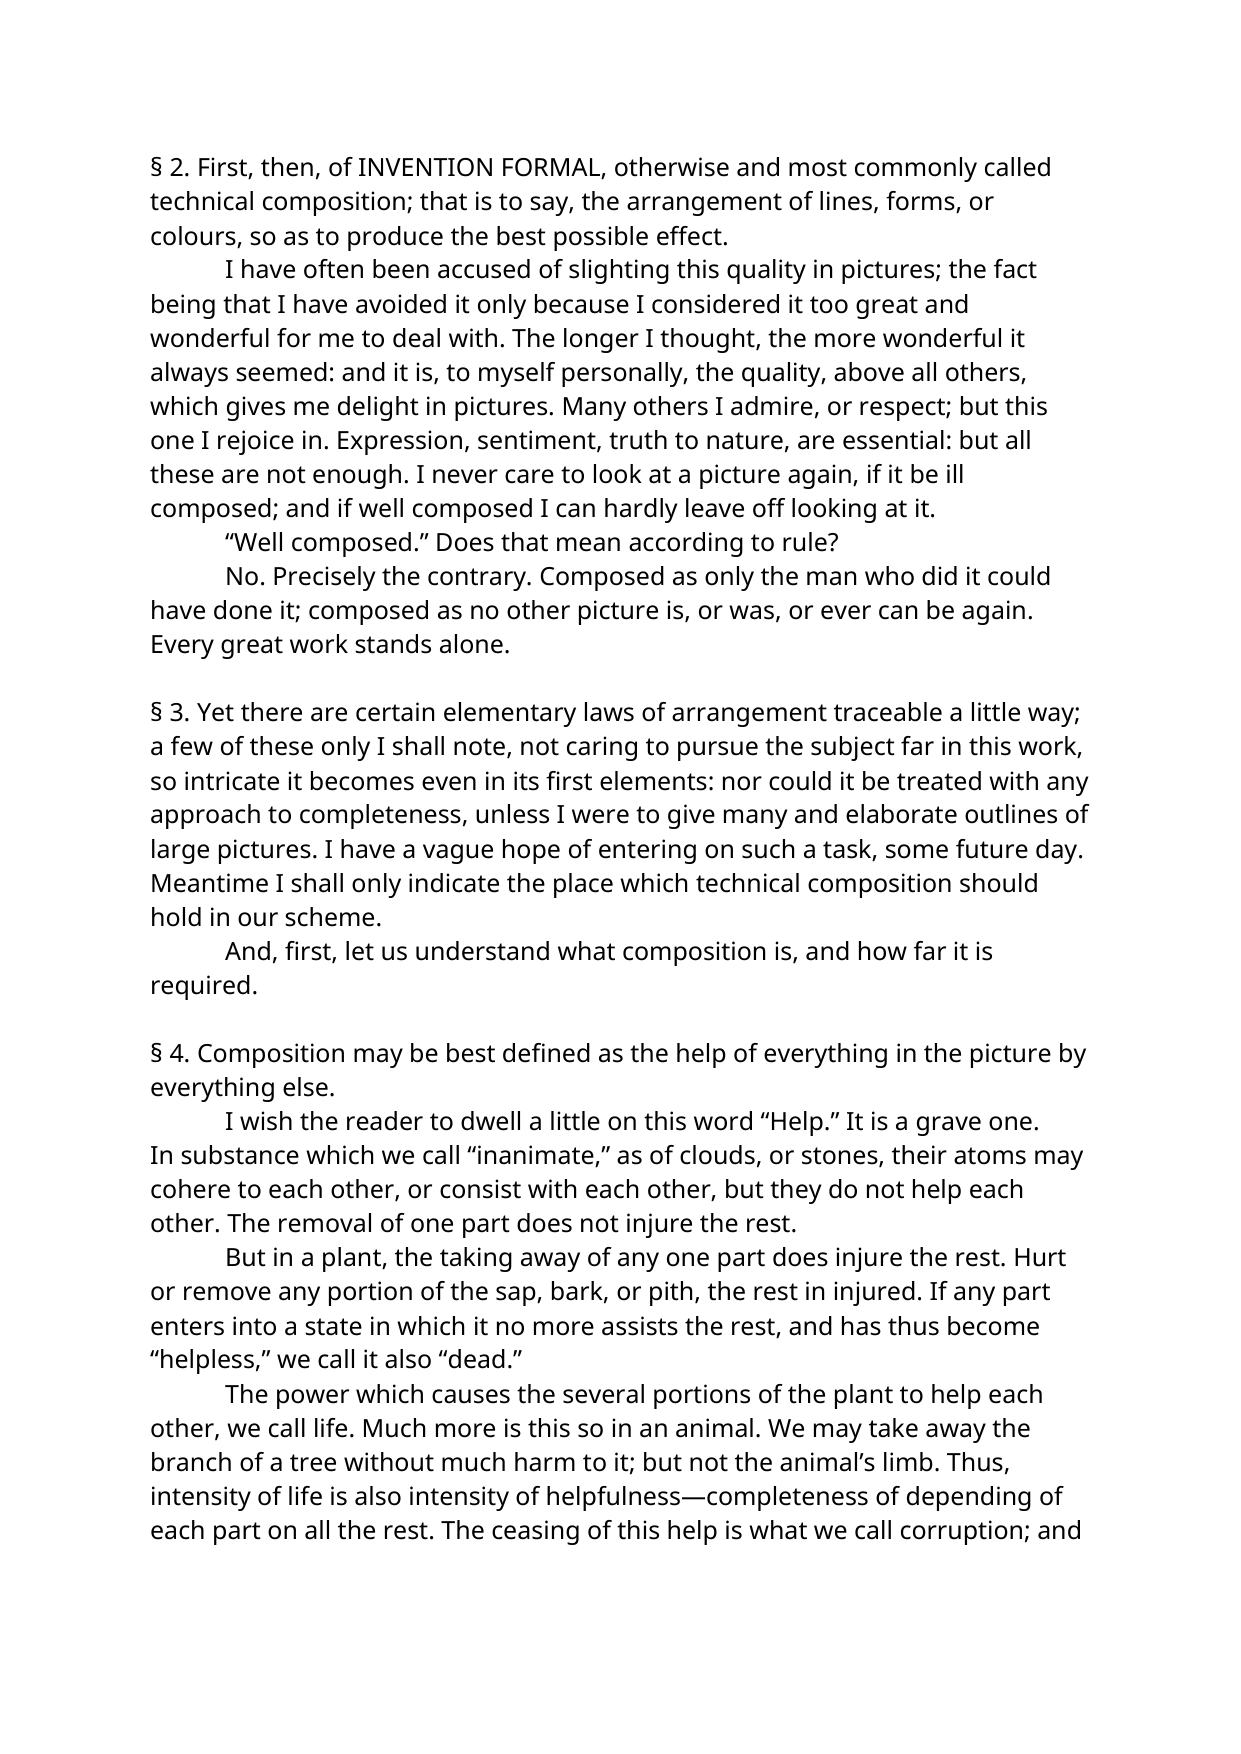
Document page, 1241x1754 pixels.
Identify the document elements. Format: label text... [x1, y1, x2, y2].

text I wish the reader to dwell a little on this word “Help.” It is a grave one. [150, 1104, 1090, 1138]
text But in a plant, the taking away of any one part does injure the rest. Hurt or remove any portion of the sap, bark, or pith, the rest in injured. If any part enters into a state in which it no more assists the rest, and has thus become “helpless,” we call it also “dead.” [150, 1240, 1090, 1376]
text In substance which we call “inanimate,” as of clouds, or stones, their atoms may cohere to each other, or consist with each other, but they do not help each other. The removal of one part does not injure the rest. [150, 1138, 1090, 1240]
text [150, 1376, 1090, 1547]
text I have often been accused of slighting this quality in pictures; the fact being that I have avoided it only because I considered it too great and wonderful for me to deal with. The longer I thought, the more wonderful it always seemed: and it is, to myself personally, the quality, above all others, which gives me delight in pictures. Many others I admire, or respect; but this one I rejoice in. Expression, sentiment, truth to nature, are essential: but all these are not enough. I never care to look at a picture again, if it be ill composed; and if well composed I can hardly leave off looking at it. [150, 252, 1090, 525]
text “Well composed.” Does that mean according to rule? [150, 525, 1090, 559]
text And, first, let us understand what composition is, and how far it is required. [150, 933, 1090, 1002]
text No. Precisely the contrary. Composed as only the man who did it could have done it; composed as no other picture is, or was, or ever can be again. Every great work stands alone. [150, 559, 1090, 661]
text § 2. First, then, of INVENTION FORMAL, otherwise and most commonly called technical composition; that is to say, the arrangement of lines, forms, or colours, so as to produce the best possible effect. [150, 150, 1090, 252]
text § 3. Yet there are certain elementary laws of arrangement traceable a little way; a few of these only I shall note, not caring to pursue the subject far in this work, so intricate it becomes even in its first elements: nor could it be treated with any approach to completeness, unless I were to give many and elaborate outlines of large pictures. I have a vague hope of entering on such a task, some future day. Meantime I shall only indicate the place which technical composition should hold in our scheme. [150, 695, 1090, 933]
text § 4. Composition may be best defined as the help of everything in the picture by everything else. [150, 1036, 1090, 1104]
